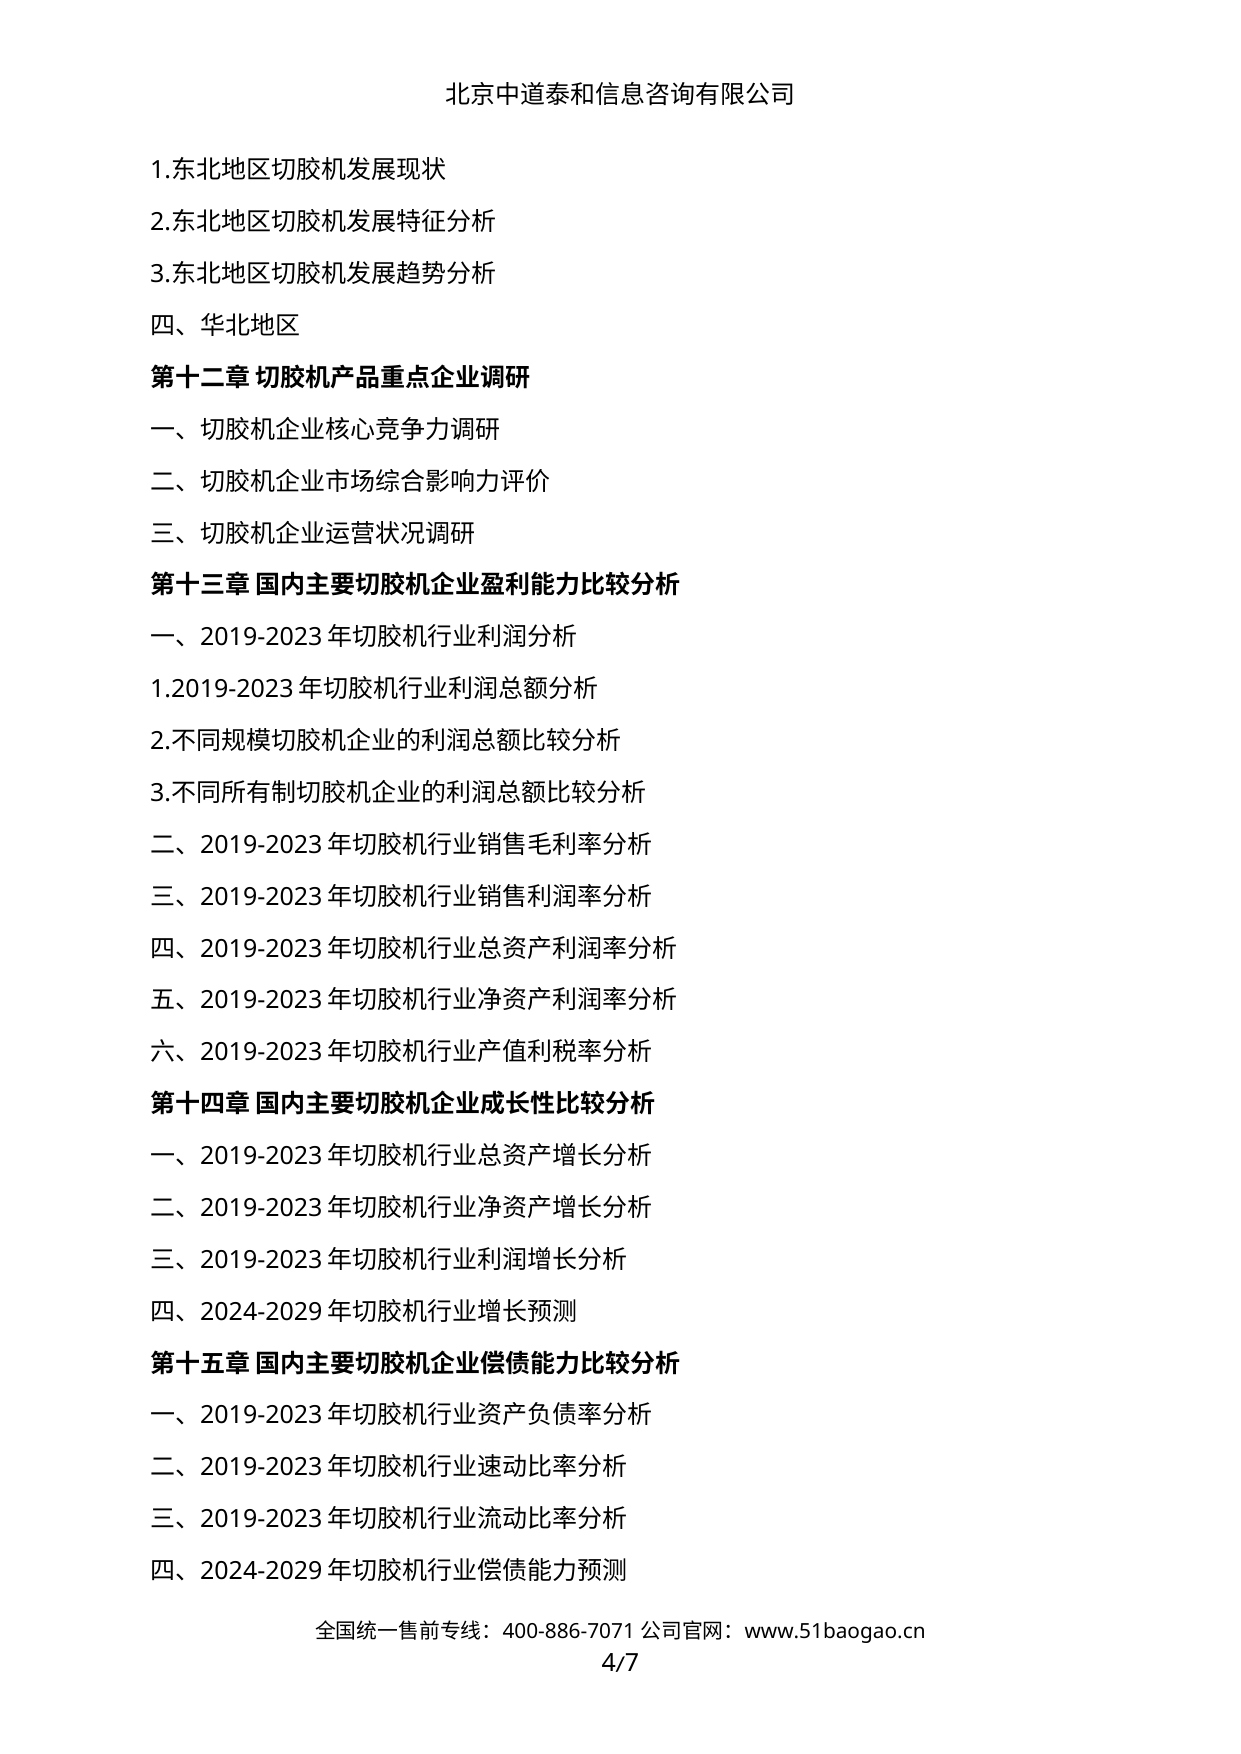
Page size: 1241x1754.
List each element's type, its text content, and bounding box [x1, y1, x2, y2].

text 1.东北地区切胶机发展现状 [150, 150, 1090, 186]
text 三、2019-2023年切胶机行业销售利润率分析 [150, 876, 1090, 912]
text 四、2024-2029年切胶机行业增长预测 [150, 1291, 1090, 1327]
text 1.2019-2023年切胶机行业利润总额分析 [150, 669, 1090, 705]
text 六、2019-2023年切胶机行业产值利税率分析 [150, 1032, 1090, 1068]
text 二、切胶机企业市场综合影响力评价 [150, 461, 1090, 497]
text 第十四章 国内主要切胶机企业成长性比较分析 [150, 1084, 1090, 1120]
text 一、2019-2023年切胶机行业总资产增长分析 [150, 1136, 1090, 1172]
text 二、2019-2023年切胶机行业销售毛利率分析 [150, 824, 1090, 861]
text 一、切胶机企业核心竞争力调研 [150, 409, 1090, 446]
text 2.不同规模切胶机企业的利润总额比较分析 [150, 721, 1090, 757]
text 第十二章 切胶机产品重点企业调研 [150, 357, 1090, 394]
text 二、2019-2023年切胶机行业速动比率分析 [150, 1447, 1090, 1483]
text 二、2019-2023年切胶机行业净资产增长分析 [150, 1187, 1090, 1224]
text 三、2019-2023年切胶机行业流动比率分析 [150, 1499, 1090, 1535]
text 四、2019-2023年切胶机行业总资产利润率分析 [150, 928, 1090, 964]
text 第十五章 国内主要切胶机企业偿债能力比较分析 [150, 1343, 1090, 1379]
text 四、华北地区 [150, 306, 1090, 342]
text 三、2019-2023年切胶机行业利润增长分析 [150, 1239, 1090, 1276]
text 一、2019-2023年切胶机行业利润分析 [150, 617, 1090, 653]
text 三、切胶机企业运营状况调研 [150, 513, 1090, 549]
text 3.东北地区切胶机发展趋势分析 [150, 254, 1090, 290]
text 第十三章 国内主要切胶机企业盈利能力比较分析 [150, 565, 1090, 601]
text 2.东北地区切胶机发展特征分析 [150, 202, 1090, 238]
text 五、2019-2023年切胶机行业净资产利润率分析 [150, 980, 1090, 1016]
text 四、2024-2029年切胶机行业偿债能力预测 [150, 1551, 1090, 1587]
text 一、2019-2023年切胶机行业资产负债率分析 [150, 1395, 1090, 1431]
text 3.不同所有制切胶机企业的利润总额比较分析 [150, 772, 1090, 809]
